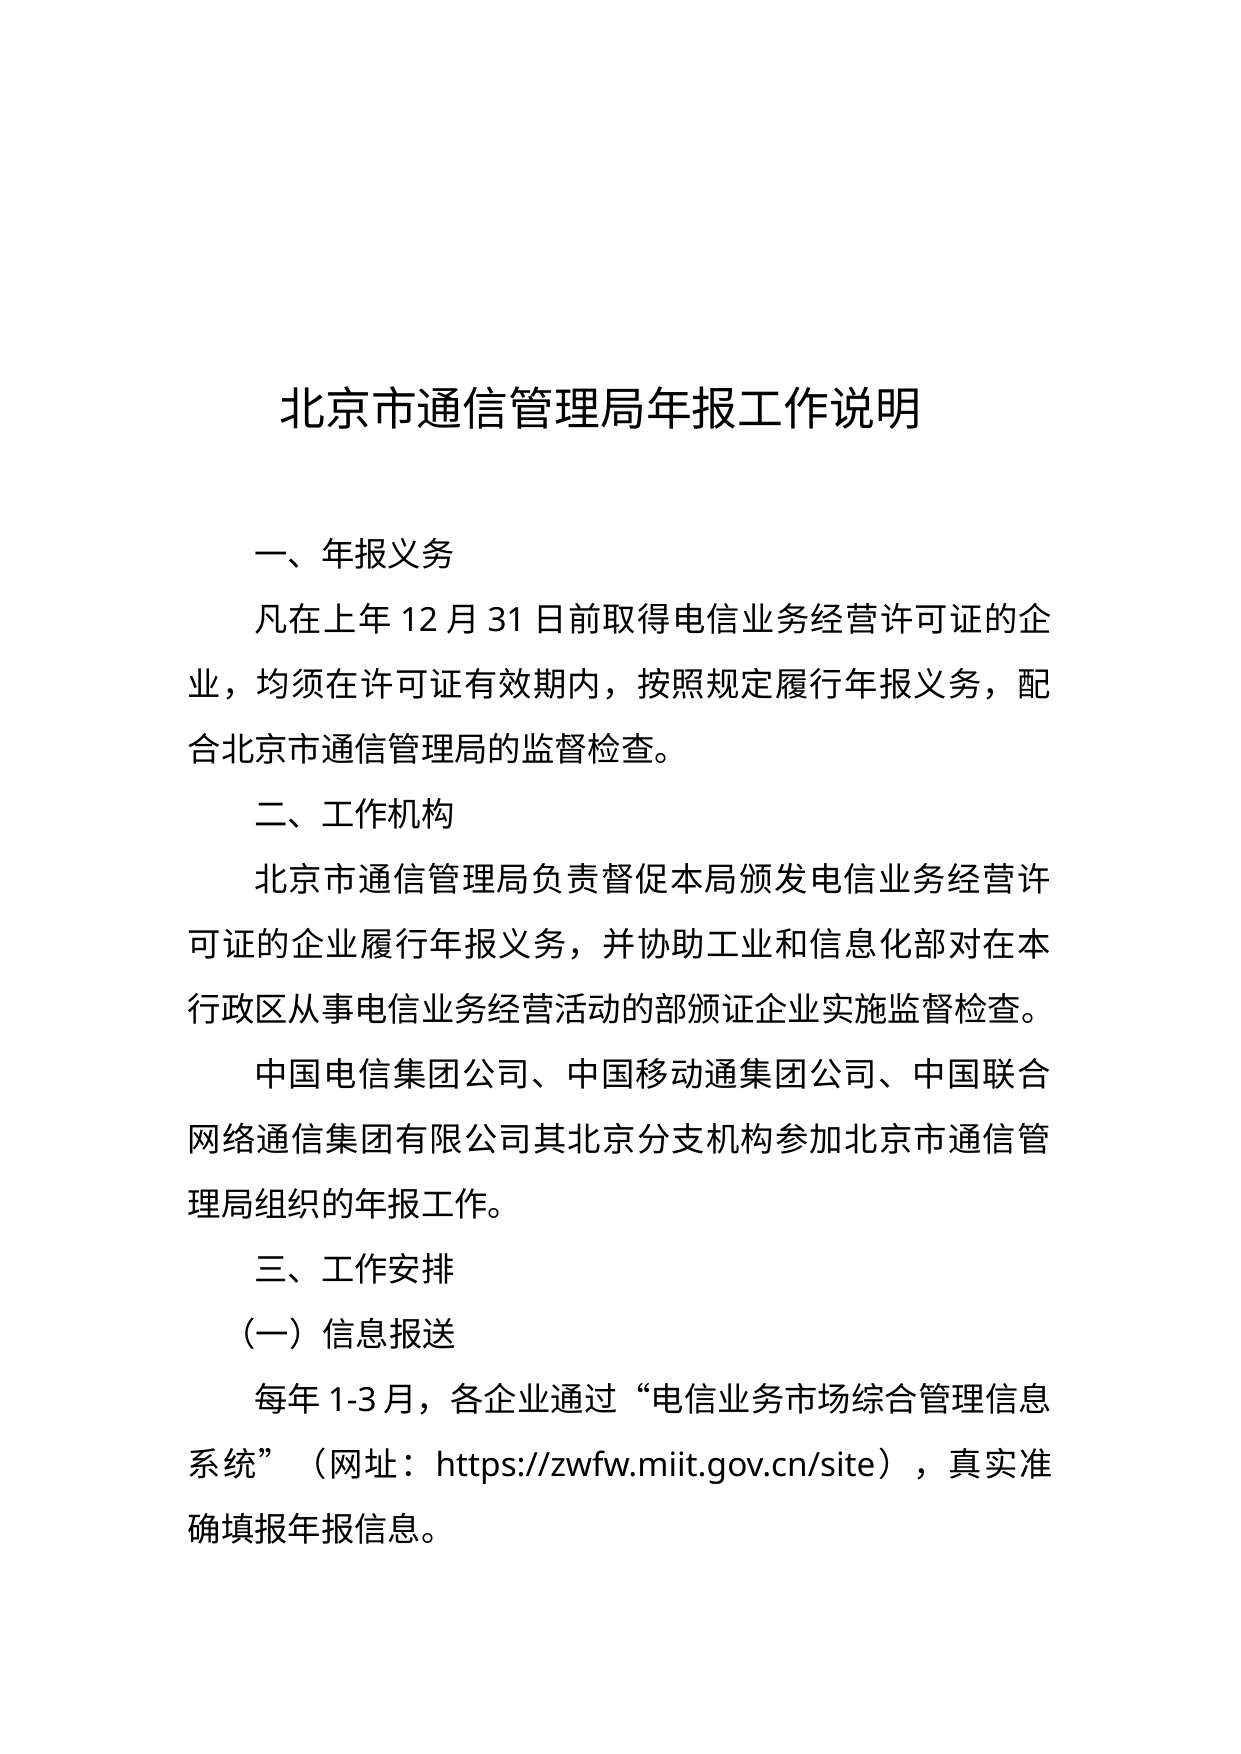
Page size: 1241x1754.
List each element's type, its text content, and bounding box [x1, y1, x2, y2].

text 凡在上年12月31日前取得电信业务经营许可证的企业，均须在许可证有效期内，按照规定履行年报义务，配合北京市通信管理局的监督检查。 [187, 584, 1053, 779]
text 每年1-3月，各企业通过“电信业务市场综合管理信息系统”（网址：），真实准确填报年报信息。 [187, 1364, 1053, 1559]
text 中国电信集团公司、中国移动通集团公司、中国联合网络通信集团有限公司其北京分支机构参加北京市通信管理局组织的年报工作。 [187, 1039, 1053, 1234]
text 三、工作安排 [187, 1234, 1053, 1299]
text （一）信息报送 [187, 1299, 1053, 1364]
text 北京市通信管理局年报工作说明 [187, 357, 1053, 454]
list 工作机构 [187, 779, 1053, 844]
text 一、年报义务 [187, 519, 1053, 584]
text 北京市通信管理局负责督促本局颁发电信业务经营许可证的企业履行年报义务，并协助工业和信息化部对在本行政区从事电信业务经营活动的部颁证企业实施监督检查。 [187, 844, 1053, 1039]
